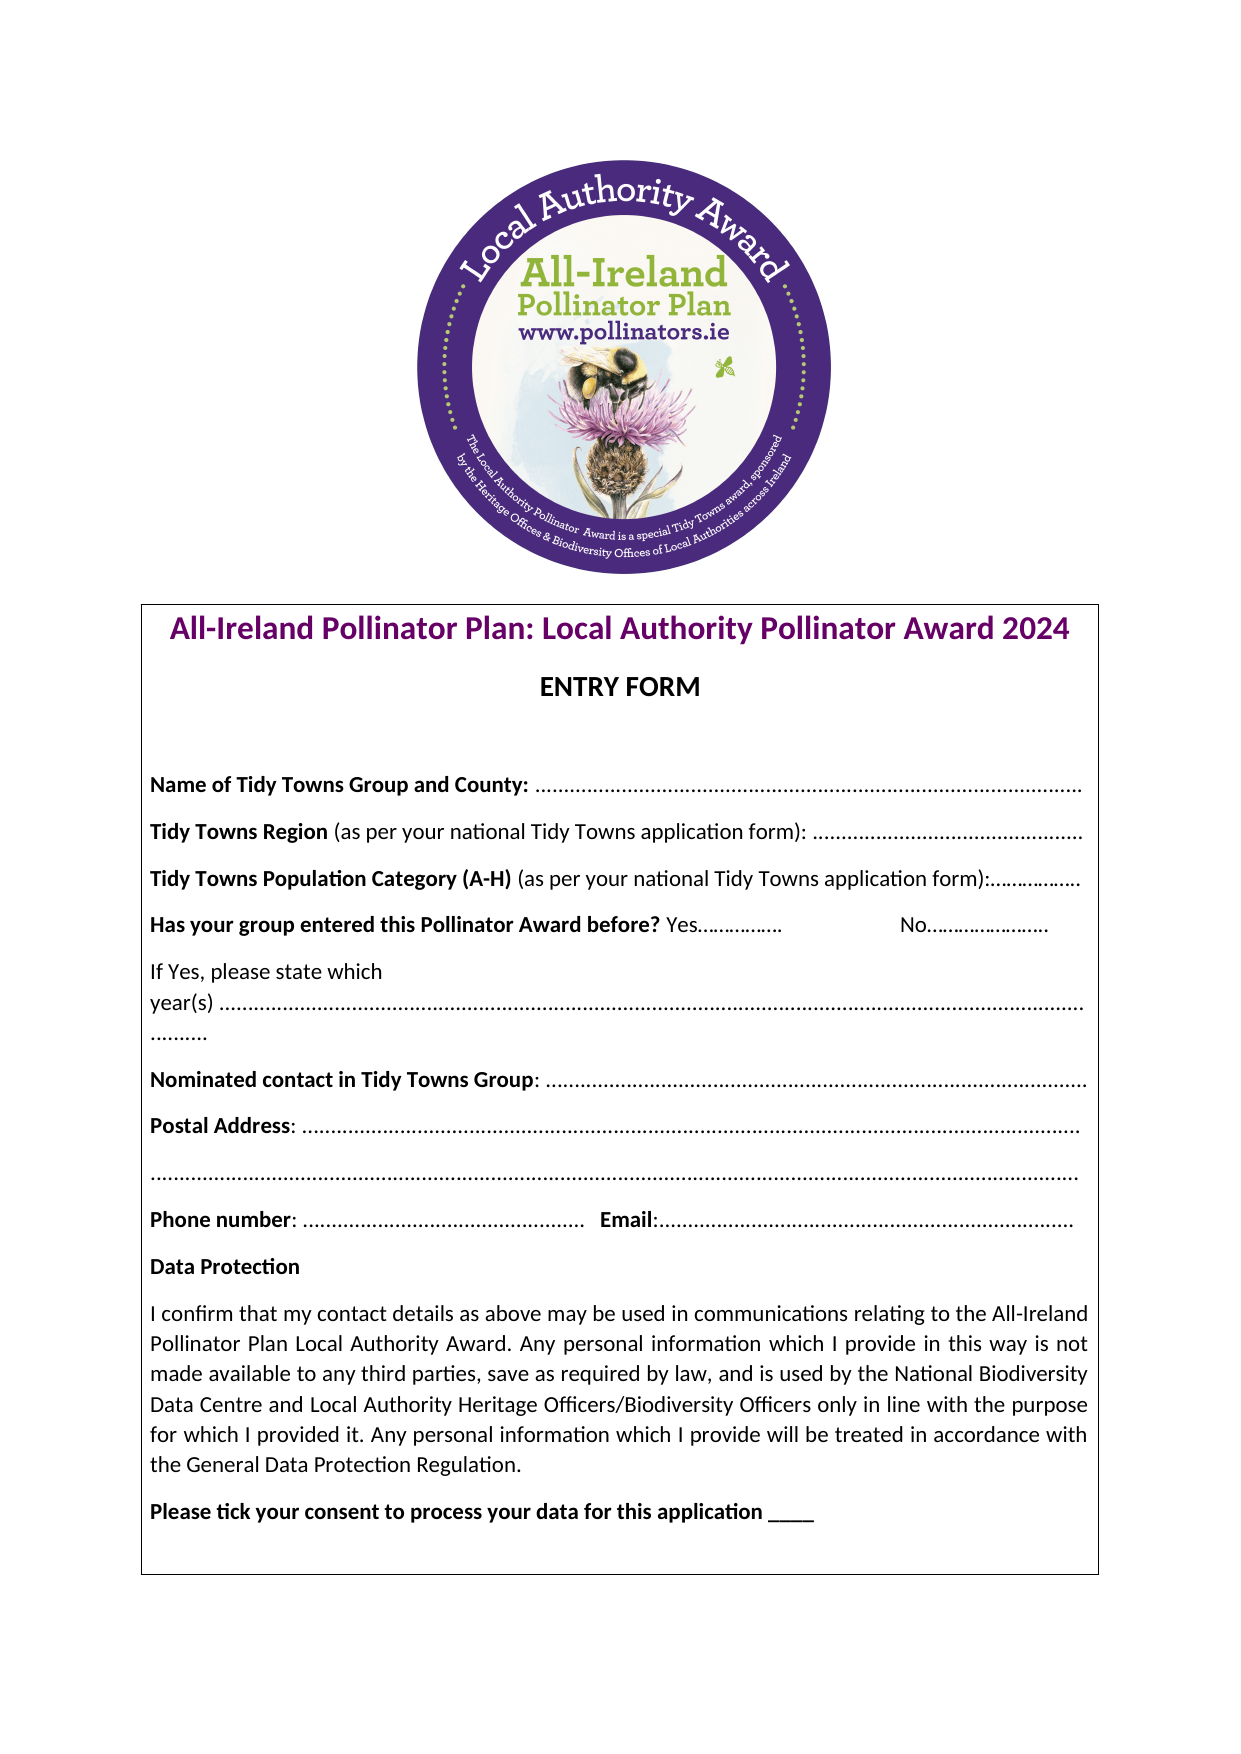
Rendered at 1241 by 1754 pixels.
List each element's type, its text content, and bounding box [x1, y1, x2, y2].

text Tidy Towns Population Category (A-H) (as per your national Tidy Towns application form):…………….. [142, 861, 1098, 892]
text If Yes, please state which year(s) ................................................................................................................................................................ [142, 954, 1098, 1046]
text Tidy Towns Region (as per your national Tidy Towns application form): ............................................... [142, 814, 1098, 845]
text I confirm that my contact details as above may be used in communications relating to the All-Ireland Pollinator Plan Local Authority Award. Any personal information which I provide in this way is not made available to any third parties, save as required by law, and is used by the National Biodiversity Data Centre and Local Authority Heritage Officers/Biodiversity Officers only in line with the purpose for which I provided it. Any personal information which I provide will be treated in accordance with the General Data Protection Regulation. [142, 1296, 1098, 1478]
text Data Protection [142, 1249, 1098, 1280]
text Has your group entered this Pollinator Award before? Yes……………. No………………….. [142, 907, 1098, 939]
text All-Ireland Pollinator Plan: Local Authority Pollinator Award 2024 [142, 605, 1098, 648]
picture [406, 150, 842, 585]
text ................................................................................................................................................................. [142, 1155, 1098, 1187]
text Postal Address: ....................................................................................................................................... [142, 1108, 1098, 1140]
text Phone number: ................................................. Email:........................................................................ [142, 1202, 1098, 1233]
text ENTRY FORM [142, 665, 1098, 704]
text Nominated contact in Tidy Towns Group: .............................................................................................. [142, 1062, 1098, 1093]
text Please tick your consent to process your data for this application ____ [142, 1494, 1098, 1525]
text Name of Tidy Towns Group and County: ............................................................................................... [142, 767, 1098, 798]
